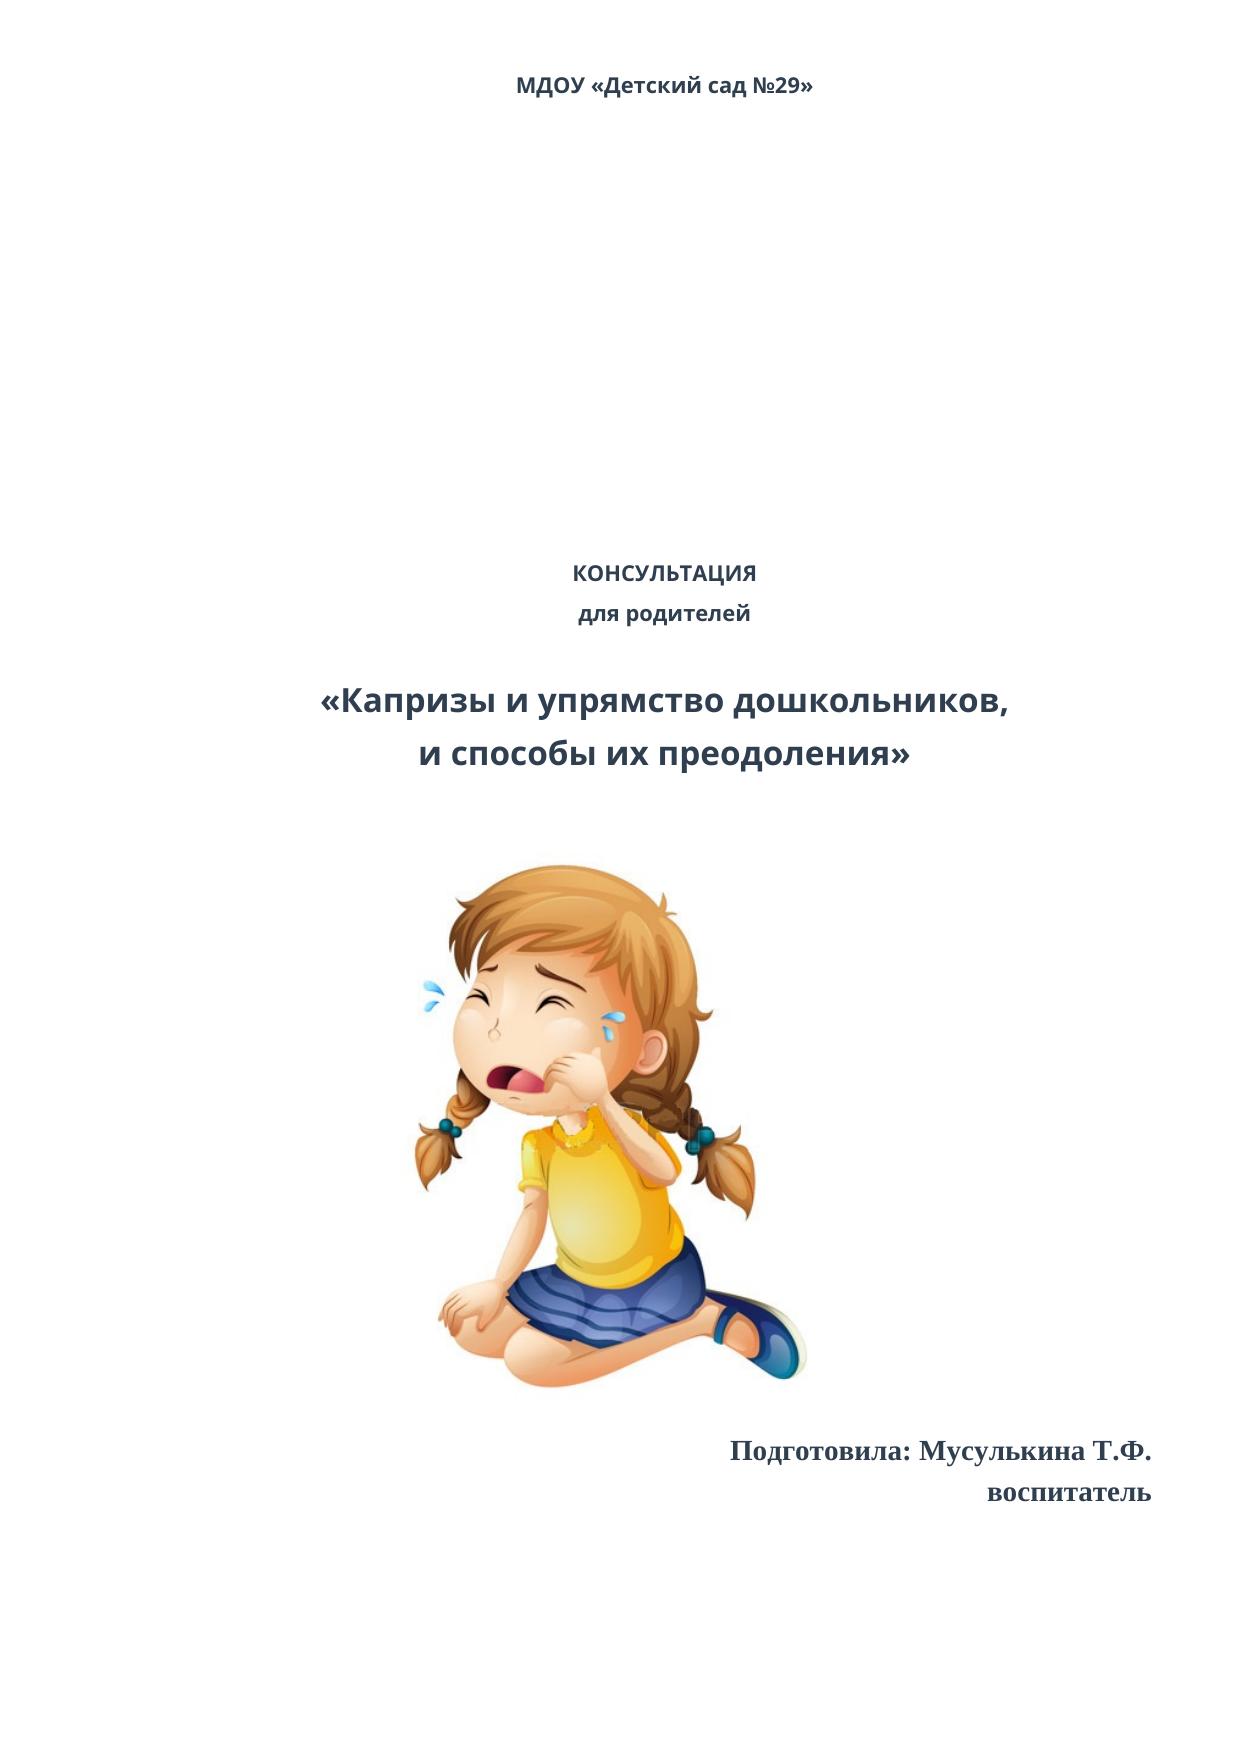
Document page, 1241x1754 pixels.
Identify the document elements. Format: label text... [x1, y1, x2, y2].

text «Капризы и упрямство дошкольников, [177, 676, 1152, 722]
text Подготовила: Мусулькина Т.Ф. [177, 1433, 1152, 1466]
text МДОУ «Детский сад №29» [177, 67, 1152, 100]
picture [398, 852, 824, 1401]
text и способы их преодоления» [177, 729, 1152, 775]
text воспитатель [177, 1474, 1152, 1508]
text КОНСУЛЬТАЦИЯ [177, 554, 1152, 587]
text для родителей [177, 595, 1152, 628]
